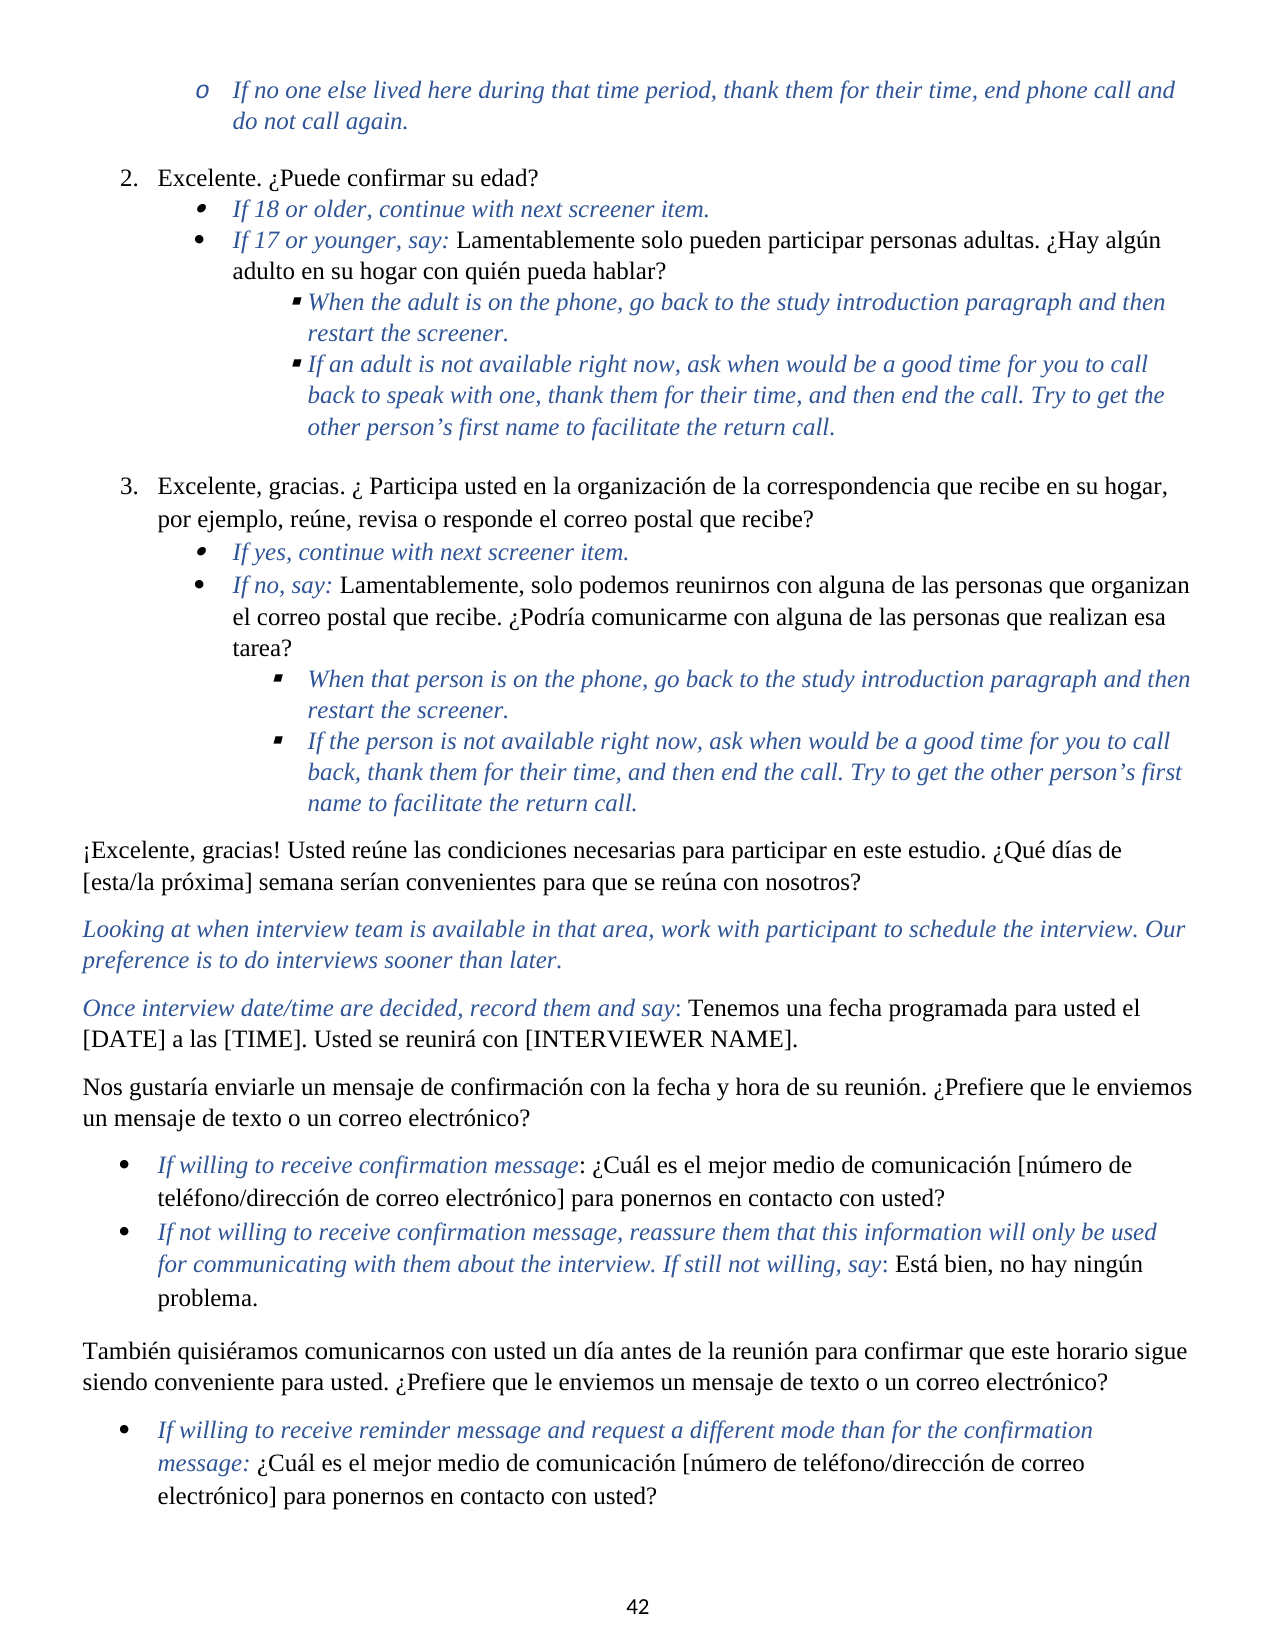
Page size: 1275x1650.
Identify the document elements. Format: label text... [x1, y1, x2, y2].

list If willing to receive confirmation message: ¿Cuál es el mejor medio de comunicación [número de teléfono/dirección de correo electrónico] para ponernos en contacto con usted? [120, 1151, 1192, 1212]
list If yes, continue with next screener item. [195, 537, 1192, 566]
list If 17 or younger, say: Lamentablemente solo pueden participar personas adultas. ¿Hay algún adulto en su hogar con quién pueda hablar? [195, 225, 1192, 285]
list If no, say: Lamentablemente, solo podemos reunirnos con alguna de las personas que organizan el correo postal que recibe. ¿Podría comunicarme con alguna de las personas que realizan esa tarea? [195, 571, 1192, 661]
list When that person is on the phone, go back to the study introduction paragraph and then restart the screener. [270, 664, 1192, 723]
list Excelente, gracias. ¿ Participa usted en la organización de la correspondencia que recibe en su hogar, por ejemplo, reúne, revisa o responde el correo postal que recibe? [120, 471, 1192, 533]
list Excelente. ¿Puede confirmar su edad? [120, 163, 1192, 192]
list If not willing to receive confirmation message, reassure them that this information will only be used for communicating with them about the interview. If still not willing, say: Está bien, no hay ningún problema. [120, 1217, 1192, 1311]
text ¡Excelente, gracias! Usted reúne las condiciones necesarias para participar en este estudio. ¿Qué días de [esta/la próxima] semana serían convenientes para que se reúna con nosotros? [82, 836, 1192, 895]
list If 18 or older, continue with next screener item. [195, 194, 1192, 223]
text Looking at when interview team is available in that area, work with participant to schedule the interview. Our preference is to do interviews sooner than later. [82, 914, 1192, 974]
text Nos gustaría enviarle un mensaje de confirmación con la fecha y hora de su reunión. ¿Prefiere que le enviemos un mensaje de texto o un correo electrónico? [82, 1072, 1192, 1132]
list If no one else lived here during that time period, thank them for their time, end phone call and do not call again. [195, 75, 1192, 134]
list If willing to receive reminder message and request a different mode than for the confirmation message: ¿Cuál es el mejor medio de comunicación [número de teléfono/dirección de correo electrónico] para ponernos en contacto con usted? [120, 1415, 1192, 1510]
list If an adult is not available right now, ask when would be a good time for you to call back to speak with one, thank them for their time, and then end the call. Try to get the other person’s first name to facilitate the return call. [289, 349, 1192, 440]
list When the adult is on the phone, go back to the study introduction paragraph and then restart the screener. [289, 287, 1192, 347]
text Once interview date/time are decided, record them and say: Tenemos una fecha programada para usted el [DATE] a las [TIME]. Usted se reunirá con [INTERVIEWER NAME]. [82, 993, 1192, 1053]
text También quisiéramos comunicarnos con usted un día antes de la reunión para confirmar que este horario sigue siendo conveniente para usted. ¿Prefiere que le enviemos un mensaje de texto o un correo electrónico? [82, 1336, 1192, 1396]
list If the person is not available right now, ask when would be a good time for you to call back, thank them for their time, and then end the call. Try to get the other person’s first name to facilitate the return call. [270, 726, 1192, 817]
